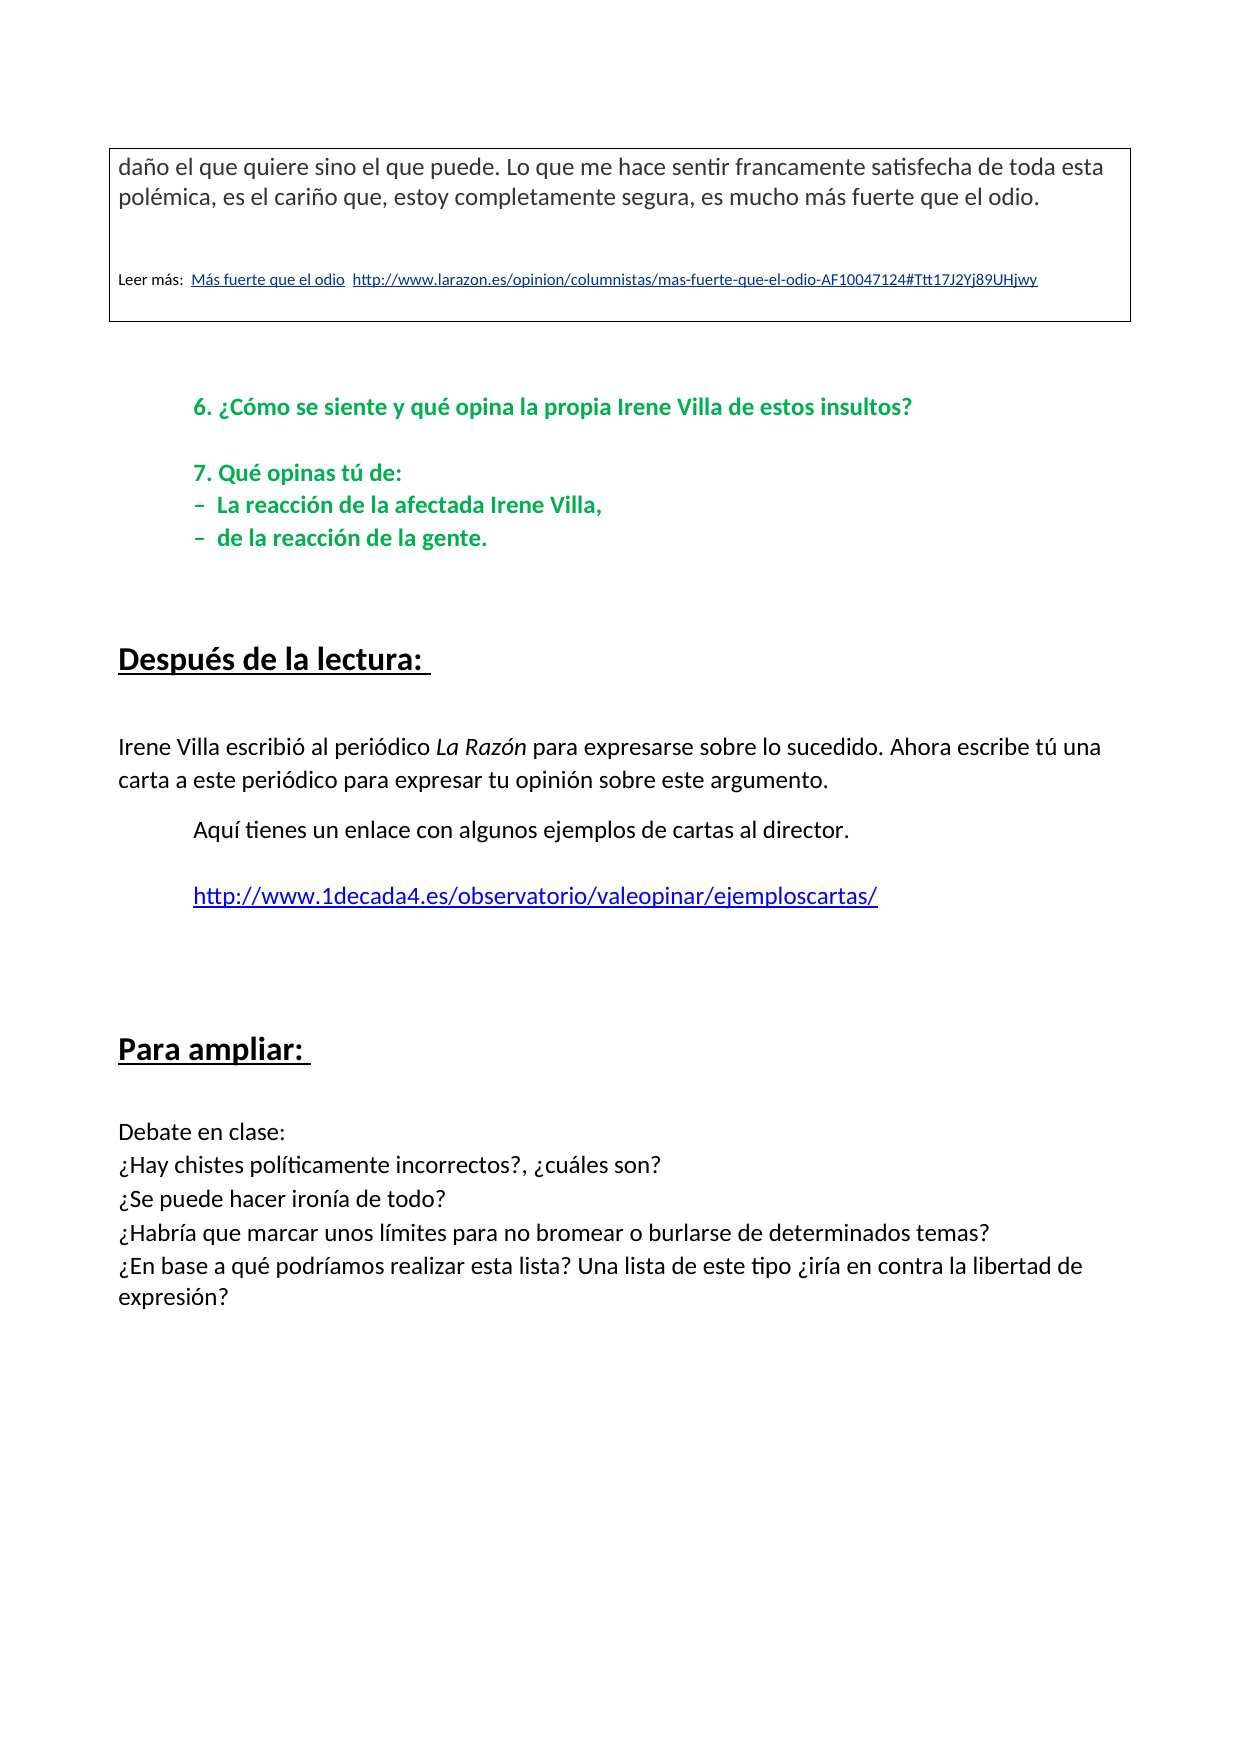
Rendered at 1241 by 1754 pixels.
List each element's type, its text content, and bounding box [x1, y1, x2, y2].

text Debate en clase: [118, 1116, 1122, 1146]
list – de la reacción de la gente. [193, 523, 1122, 553]
text ¿Hay chistes políticamente incorrectos?, ¿cuáles son? [118, 1149, 1122, 1180]
text Leer más: Más fuerte que el odio http://www.larazon.es/opinion/columnistas/mas-fuerte-que-el-odio-AF10047124#Ttt17J2Yj89UHjwy [110, 234, 1130, 321]
text ¿Habría que marcar unos límites para no bromear o burlarse de determinados temas? [118, 1217, 1122, 1247]
list 7. Qué opinas tú de: [193, 457, 1122, 487]
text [110, 149, 1130, 212]
list 6. ¿Cómo se siente y qué opina la propia Irene Villa de estos insultos? [193, 391, 1122, 421]
text ¿En base a qué podríamos realizar esta lista? Una lista de este tipo ¿iría en contra la libertad de expresión? [118, 1250, 1122, 1311]
text Irene Villa escribió al periódico La Razón para expresarse sobre lo sucedido. Ahora escribe tú una carta a este periódico para expresar tu opinión sobre este argumento. [118, 731, 1122, 795]
text Para ampliar: [118, 1028, 1122, 1069]
list – La reacción de la afectada Irene Villa, [193, 490, 1122, 520]
list http://www.1decada4.es/observatorio/valeopinar/ejemploscartas/ [193, 880, 1122, 910]
text Después de la lectura: [118, 638, 1122, 679]
list Aquí tienes un enlace con algunos ejemplos de cartas al director. [193, 814, 1122, 844]
text ¿Se puede hacer ironía de todo? [118, 1183, 1122, 1214]
